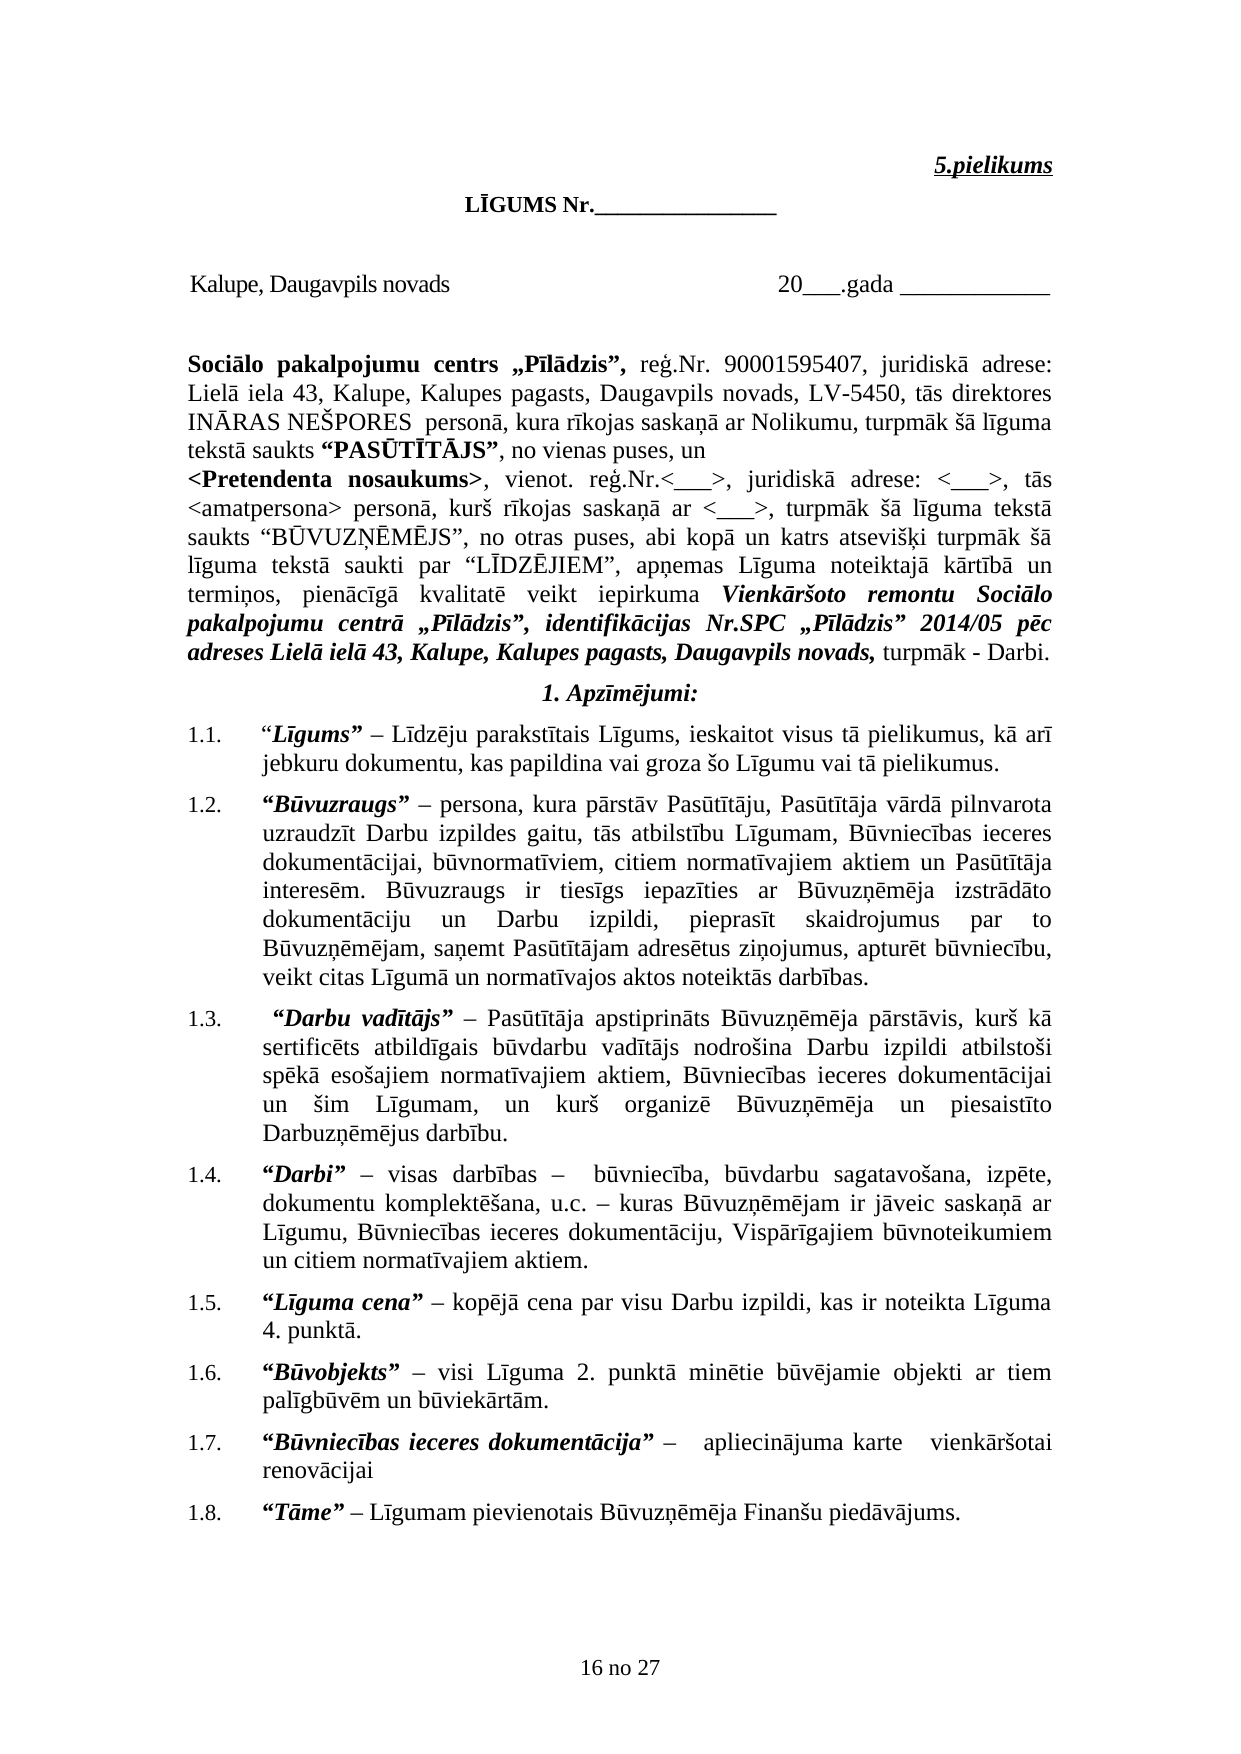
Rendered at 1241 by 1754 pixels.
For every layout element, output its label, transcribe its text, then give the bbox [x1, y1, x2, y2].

text Sociālo pakalpojumu centrs „Pīlādzis”, reģ.Nr. 90001595407, juridiskā adrese: Lielā iela 43, Kalupe, Kalupes pagasts, Daugavpils novads, LV-5450, tās direktores INĀRAS NEŠPORES personā, kura rīkojas saskaņā ar Nolikumu, turpmāk šā līguma tekstā saukts “PASŪTĪTĀJS”, no vienas puses, un [187, 349, 1053, 464]
text <Pretendenta nosaukums>, vienot. reģ.Nr.<___>, juridiskā adrese: <___>, tās <amatpersona> personā, kurš rīkojas saskaņā ar <___>, turpmāk šā līguma tekstā saukts “BŪVUZŅĒMĒJS”, no otras puses, abi kopā un katrs atsevišķi turpmāk šā līguma tekstā saukti par “LĪDZĒJIEM”, apņemas Līguma noteiktajā kārtībā un termiņos, pienācīgā kvalitatē veikt iepirkuma Vienkāršoto remontu Sociālo pakalpojumu centrā „Pīlādzis”, identifikācijas Nr.SPC „Pīlādzis” 2014/05 pēc adreses Lielā ielā 43, Kalupe, Kalupes pagasts, Daugavpils novads, turpmāk - Darbi. [187, 464, 1053, 665]
text LĪGUMS Nr.________________ [188, 191, 1053, 218]
list “Būvniecības ieceres dokumentācija” – apliecinājuma karte vienkāršotai renovācijai [187, 1427, 1053, 1484]
text 1. Apzīmējumi: [187, 678, 1053, 707]
text 5.pielikums [187, 150, 1053, 179]
text Kalupe, Daugavpils novads 20___.gada ____________ [189, 269, 1053, 298]
list “Būvobjekts” – visi Līguma 2. punktā minētie būvējamie objekti ar tiem palīgbūvēm un būviekārtām. [187, 1357, 1053, 1414]
list “Tāme” – Līgumam pievienotais Būvuzņēmēja Finanšu piedāvājums. [187, 1497, 1053, 1525]
list “Darbu vadītājs” – Pasūtītāja apstiprināts Būvuzņēmēja pārstāvis, kurš kā sertificēts atbildīgais būvdarbu vadītājs nodrošina Darbu izpildi atbilstoši spēkā esošajiem normatīvajiem aktiem, Būvniecības ieceres dokumentācijai un šim Līgumam, un kurš organizē Būvuzņēmēja un piesaistīto Darbuzņēmējus darbību. [187, 1003, 1053, 1147]
list “Līgums” – Līdzēju parakstītais Līgums, ieskaitot visus tā pielikumus, kā arī jebkuru dokumentu, kas papildina vai groza šo Līgumu vai tā pielikumus. [187, 719, 1053, 777]
list “Darbi” – visas darbības – būvniecība, būvdarbu sagatavošana, izpēte, dokumentu komplektēšana, u.c. – kuras Būvuzņēmējam ir jāveic saskaņā ar Līgumu, Būvniecības ieceres dokumentāciju, Vispārīgajiem būvnoteikumiem un citiem normatīvajiem aktiem. [187, 1159, 1053, 1274]
list “Būvuzraugs” – persona, kura pārstāv Pasūtītāju, Pasūtītāja vārdā pilnvarota uzraudzīt Darbu izpildes gaitu, tās atbilstību Līgumam, Būvniecības ieceres dokumentācijai, būvnormatīviem, citiem normatīvajiem aktiem un Pasūtītāja interesēm. Būvuzraugs ir tiesīgs iepazīties ar Būvuzņēmēja izstrādāto dokumentāciju un Darbu izpildi, pieprasīt skaidrojumus par to Būvuzņēmējam, saņemt Pasūtītājam adresētus ziņojumus, apturēt būvniecību, veikt citas Līgumā un normatīvajos aktos noteiktās darbības. [187, 789, 1053, 990]
list “Līguma cena” – kopējā cena par visu Darbu izpildi, kas ir noteikta Līguma 4. punktā. [187, 1287, 1053, 1344]
